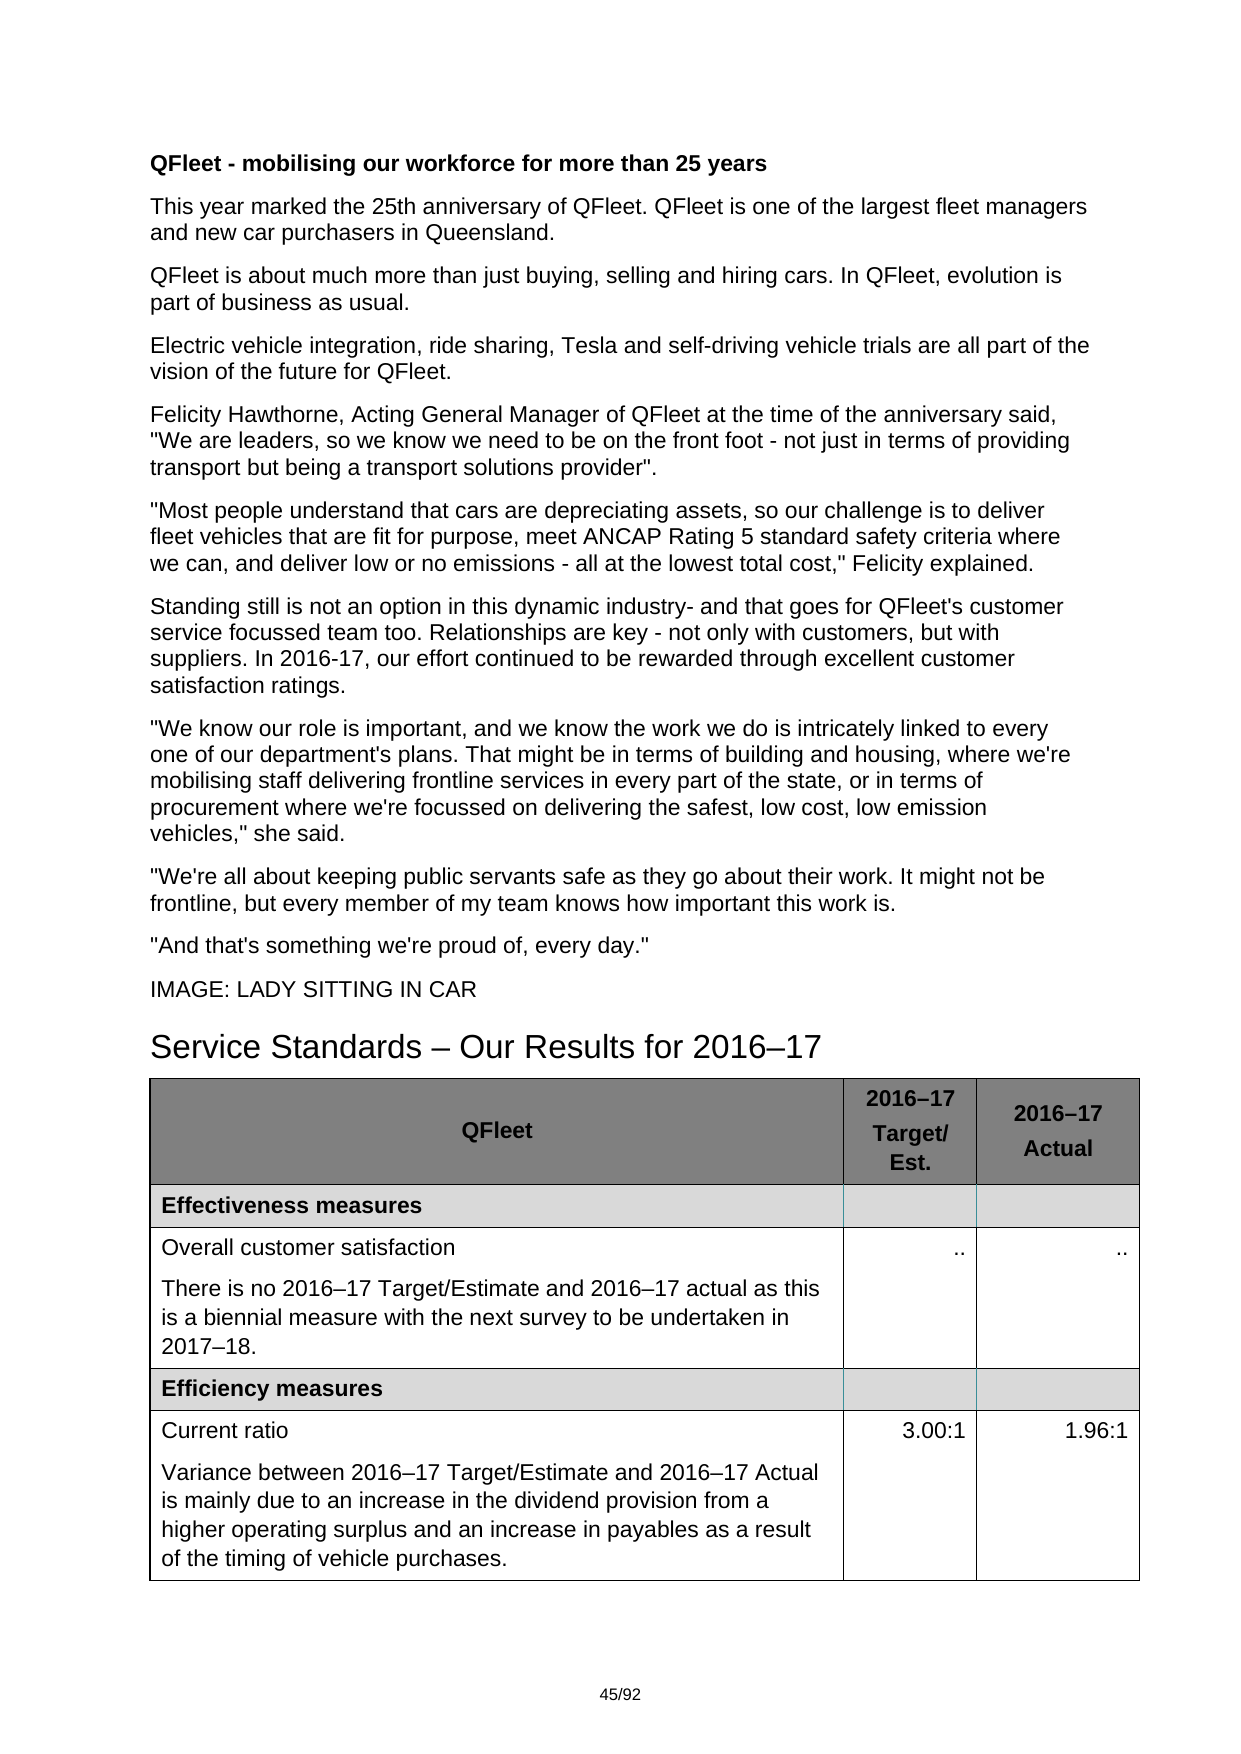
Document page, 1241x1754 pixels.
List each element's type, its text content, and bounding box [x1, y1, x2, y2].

table_cell 1.96:1 [977, 1411, 1139, 1452]
text Felicity Hawthorne, Acting General Manager of QFleet at the time of the anniversary said, "We are leaders, so we know we need to be on the front foot - not just in terms of providing transport but being a transport solutions provider". [150, 401, 1090, 480]
text "Most people understand that cars are depreciating assets, so our challenge is to deliver fleet vehicles that are fit for purpose, meet ANCAP Rating 5 standard safety criteria where we can, and deliver low or no emissions - all at the lowest total cost," Felicity explained. [150, 497, 1090, 576]
table_cell [844, 1185, 976, 1227]
subtitle Service Standards – Our Results for 2016–17 [150, 1027, 1090, 1065]
table_cell [977, 1452, 1139, 1580]
text IMAGE: LADY SITTING IN CAR [150, 976, 1090, 1002]
table_header 2016–17 Actual [977, 1079, 1139, 1184]
table_cell [844, 1452, 976, 1580]
table_cell Overall customer satisfaction [151, 1228, 843, 1269]
table_cell There is no 2016–17 Target/Estimate and 2016–17 actual as this is a biennial measure with the next survey to be undertaken in 2017–18. [151, 1269, 843, 1368]
text "We're all about keeping public servants safe as they go about their work. It might not be frontline, but every member of my team knows how important this work is. [150, 863, 1090, 916]
table_header QFleet [151, 1079, 843, 1184]
table_cell [977, 1269, 1139, 1368]
text Electric vehicle integration, ride sharing, Tesla and self-driving vehicle trials are all part of the vision of the future for QFleet. [150, 332, 1090, 384]
table_cell [977, 1369, 1139, 1410]
text QFleet - mobilising our workforce for more than 25 years [150, 150, 1090, 176]
table_cell Efficiency measures [151, 1369, 843, 1410]
text This year marked the 25th anniversary of QFleet. QFleet is one of the largest fleet managers and new car purchasers in Queensland. [150, 193, 1090, 246]
text "We know our role is important, and we know the work we do is intricately linked to every one of our department's plans. That might be in terms of building and housing, where we're mobilising staff delivering frontline services in every part of the state, or in terms of procurement where we're focussed on delivering the safest, low cost, low emission vehicles," she said. [150, 715, 1090, 846]
table_cell [977, 1185, 1139, 1227]
text QFleet is about much more than just buying, selling and hiring cars. In QFleet, evolution is part of business as usual. [150, 262, 1090, 315]
table_cell [844, 1269, 976, 1368]
table_header 2016–17 Target/Est. [844, 1079, 976, 1184]
table_cell [844, 1369, 976, 1410]
table_cell Effectiveness measures [151, 1185, 843, 1227]
table_cell Current ratio [151, 1411, 843, 1452]
table_cell 3.00:1 [844, 1411, 976, 1452]
table_cell Variance between 2016–17 Target/Estimate and 2016–17 Actual is mainly due to an increase in the dividend provision from a higher operating surplus and an increase in payables as a result of the timing of vehicle purchases. [151, 1452, 843, 1580]
table_cell .. [977, 1228, 1139, 1269]
text "And that's something we're proud of, every day." [150, 932, 1090, 959]
text Standing still is not an option in this dynamic industry- and that goes for QFleet's customer service focussed team too. Relationships are key - not only with customers, but with suppliers. In 2016-17, our effort continued to be rewarded through excellent customer satisfaction ratings. [150, 593, 1090, 698]
table_cell .. [844, 1228, 976, 1269]
